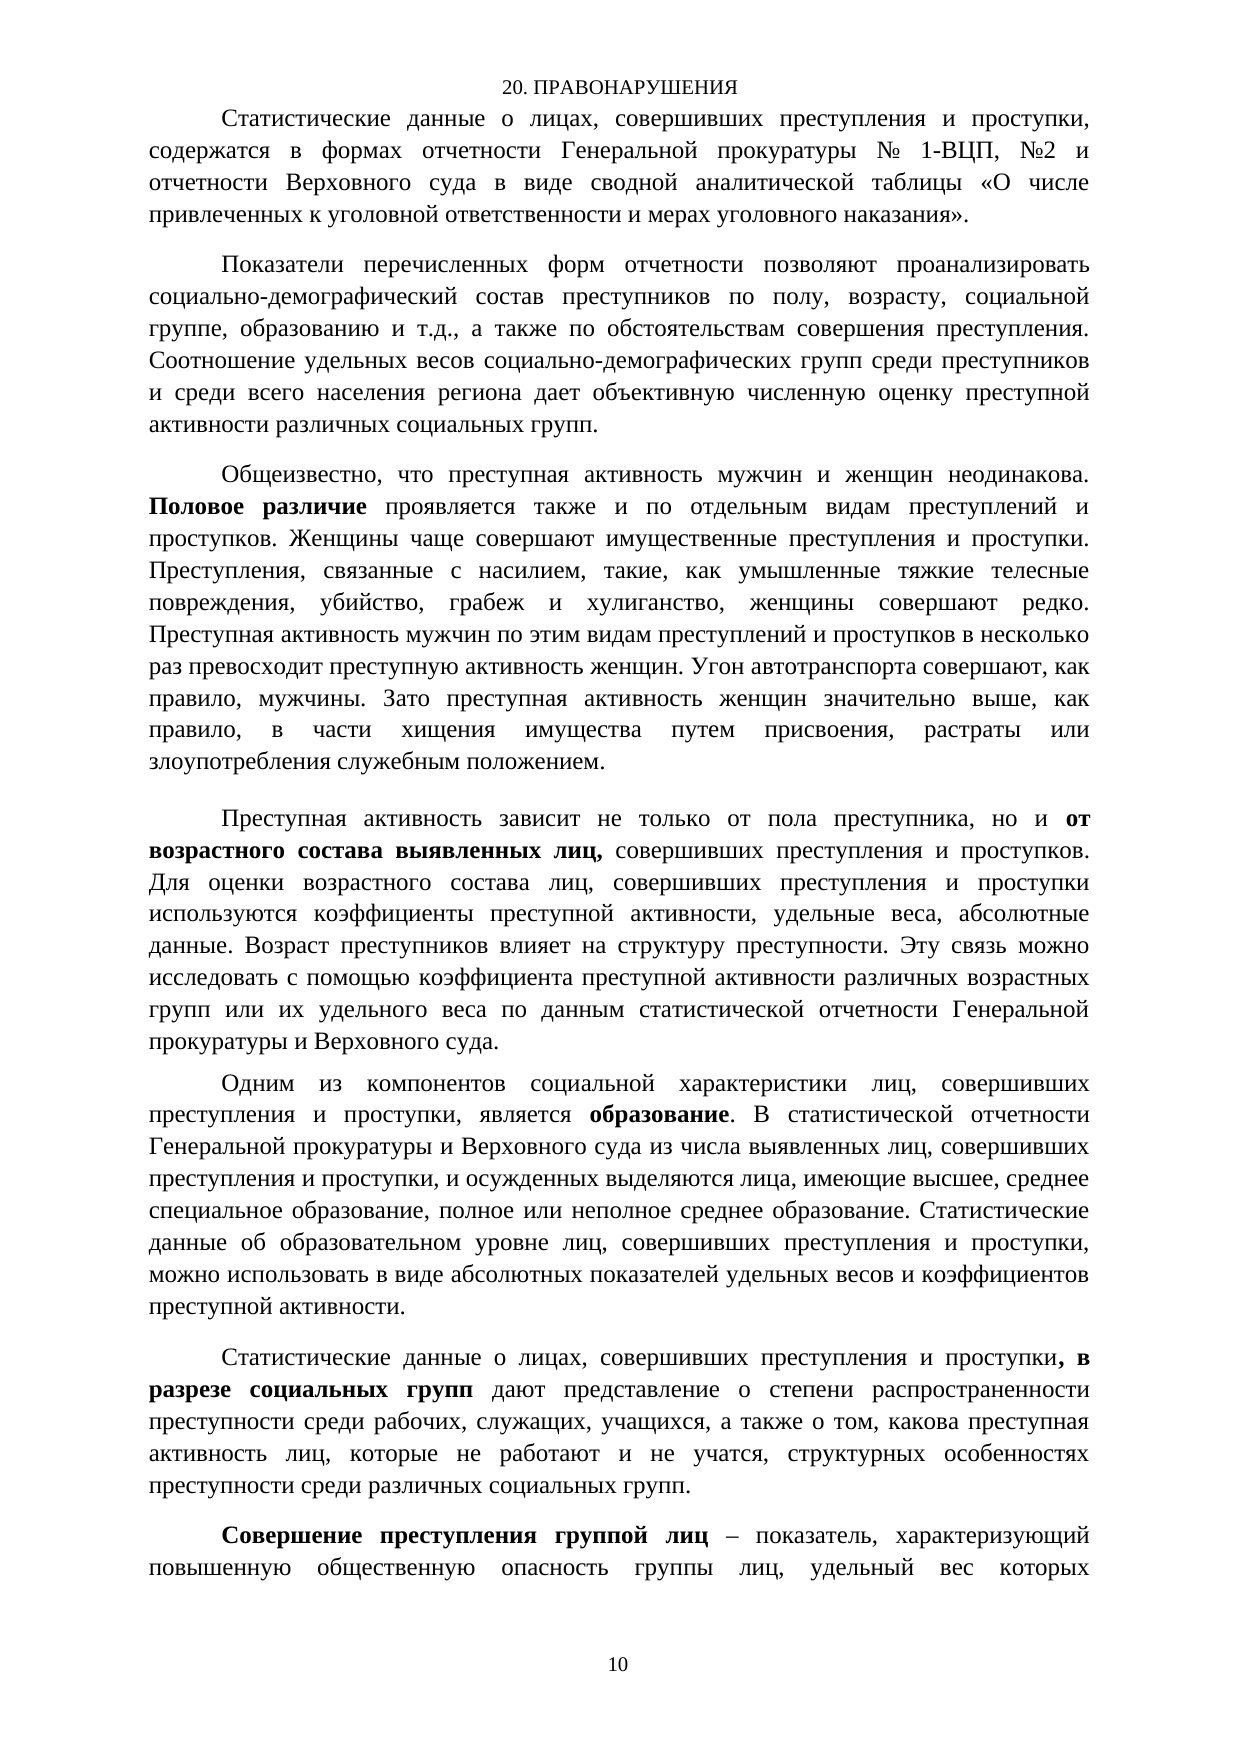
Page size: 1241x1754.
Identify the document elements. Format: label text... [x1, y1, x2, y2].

text Показатели перечисленных форм отчетности позволяют проанализировать социально-демографический состав преступников по полу, возрасту, социальной группе, образованию и т.д., а также по обстоятельствам совершения преступления. Соотношение удельных весов социально-демографических групп среди преступников и среди всего населения региона дает объективную численную оценку преступной активности различных социальных групп. [148, 249, 1090, 437]
text Статистические данные о лицах, совершивших преступления и проступки, в разрезе социальных групп дают представление о степени распространенности преступности среди рабочих, служащих, учащихся, а также о том, какова преступная активность лиц, которые не работают и не учатся, структурных особенностях преступности среди различных социальных групп. [148, 1342, 1090, 1499]
text Общеизвестно, что преступная активность мужчин и женщин неодинакова. Половое различие проявляется также и по отдельным видам преступлений и проступков. Женщины чаще совершают имущественные преступления и проступки. Преступления, связанные с насилием, такие, как умышленные тяжкие телесные повреждения, убийство, грабеж и хулиганство, женщины совершают редко. Преступная активность мужчин по этим видам преступлений и проступков в несколько раз превосходит преступную активность женщин. Угон автотранспорта совершают, как правило, мужчины. Зато преступная активность женщин значительно выше, как правило, в части хищения имущества путем присвоения, растраты или злоупотребления служебным положением. [148, 459, 1090, 775]
text Преступная активность зависит не только от пола преступника, но и от возрастного состава выявленных лиц, совершивших преступления и проступков. Для оценки возрастного состава лиц, совершивших преступления и проступки используются коэффициенты преступной активности, удельные веса, абсолютные данные. Возраст преступников влияет на структуру преступности. Эту связь можно исследовать с помощью коэффициента преступной активности различных возрастных групп или их удельного веса по данным статистической отчетности Генеральной прокуратуры и Верховного суда. [148, 803, 1090, 1055]
text Статистические данные о лицах, совершивших преступления и проступки, содержатся в формах отчетности Генеральной прокуратуры № 1-ВЦП, №2 и отчетности Верховного суда в виде сводной аналитической таблицы «О числе привлеченных к уголовной ответственности и мерах уголовного наказания». [148, 103, 1090, 228]
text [148, 1520, 1090, 1581]
text Одним из компонентов социальной характеристики лиц, совершивших преступления и проступки, является образование. В статистической отчетности Генеральной прокуратуры и Верховного суда из числа выявленных лиц, совершивших преступления и проступки, и осужденных выделяются лица, имеющие высшее, среднее специальное образование, полное или неполное среднее образование. Статистические данные об образовательном уровне лиц, совершивших преступления и проступки, можно использовать в виде абсолютных показателей удельных весов и коэффициентов преступной активности. [148, 1068, 1090, 1319]
